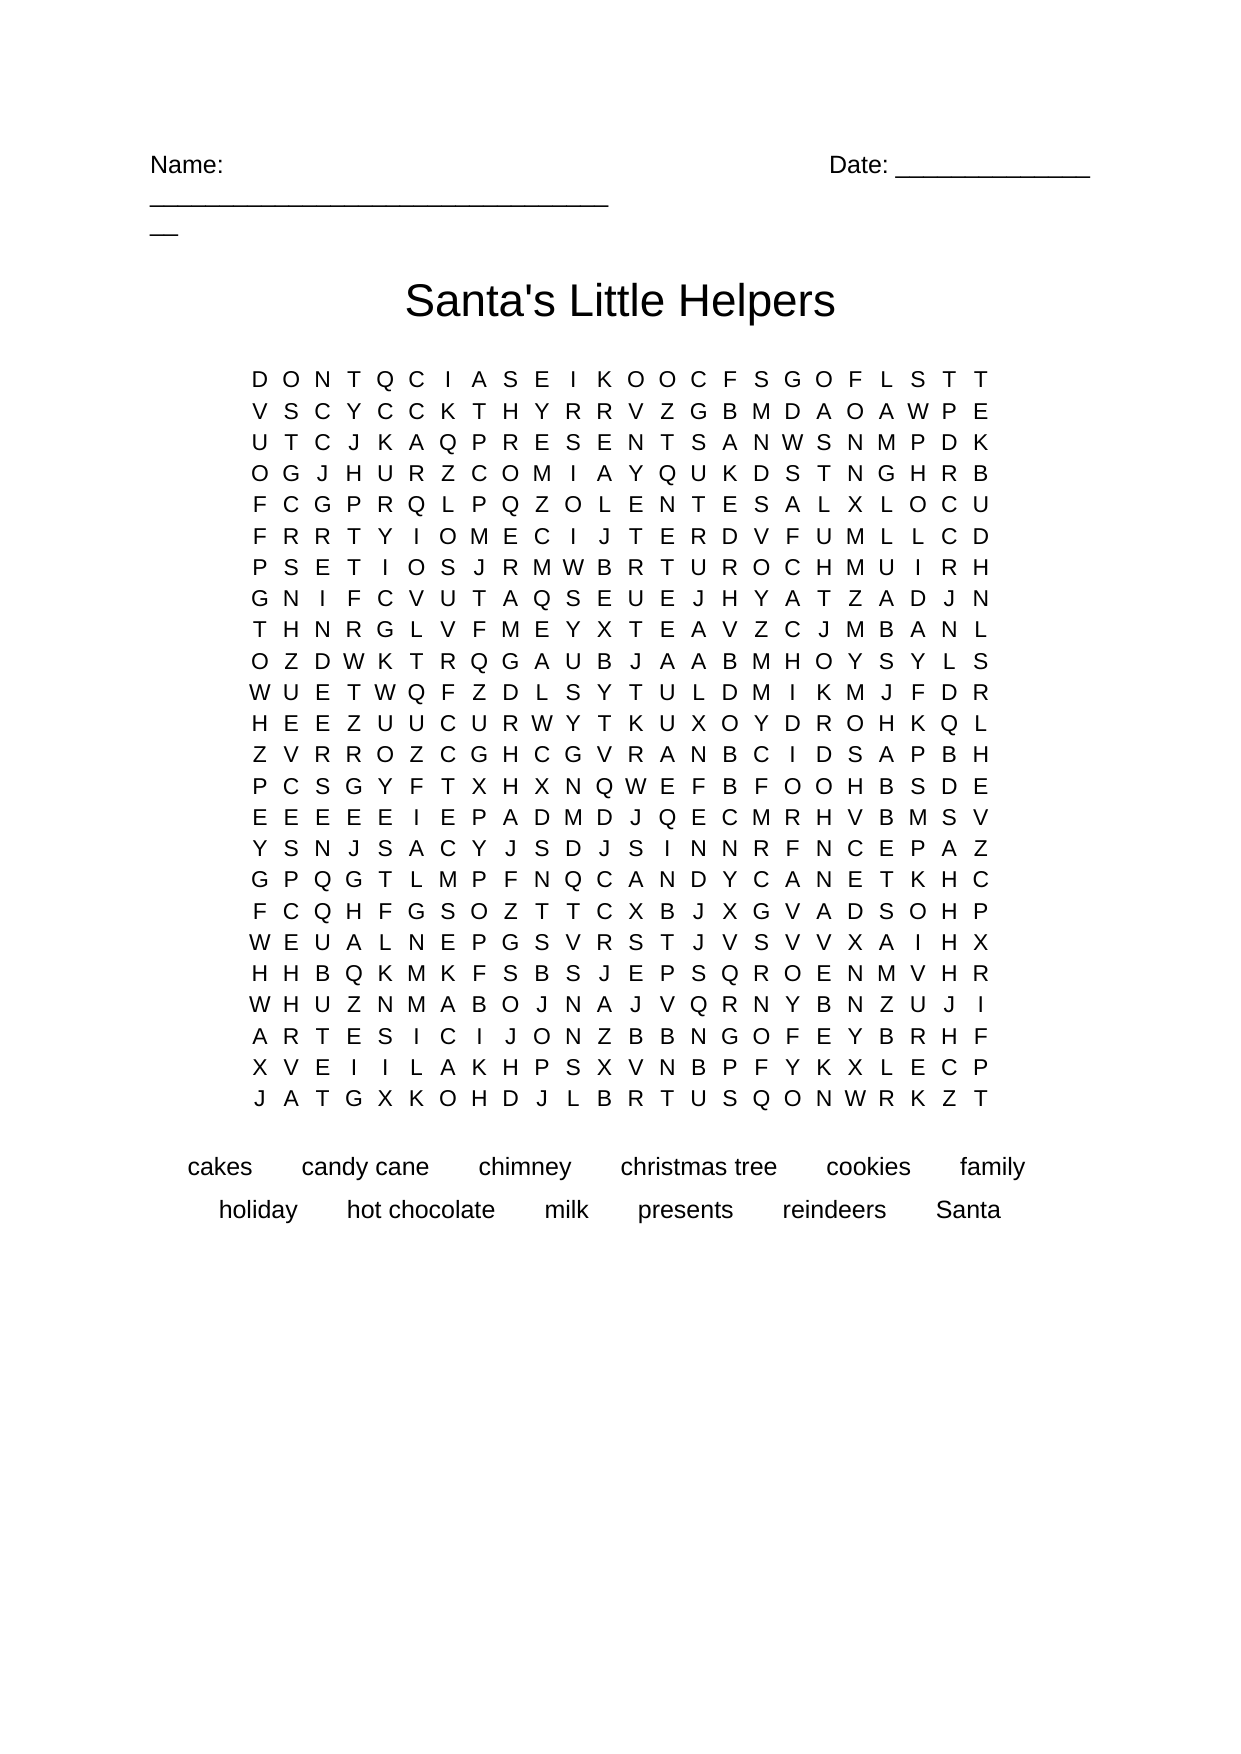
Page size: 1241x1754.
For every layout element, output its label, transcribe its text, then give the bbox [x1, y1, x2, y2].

table_header T [934, 364, 965, 395]
table_cell B [589, 645, 620, 676]
table_cell Z [495, 895, 526, 926]
table_cell V [244, 395, 275, 426]
table_cell P [965, 895, 996, 926]
table_cell H [495, 739, 526, 770]
table_cell U [620, 583, 651, 614]
table_cell O [808, 645, 839, 676]
table_cell V [275, 1051, 307, 1083]
table_cell I [338, 1051, 369, 1083]
table_cell E [526, 614, 557, 645]
table_cell E [683, 801, 714, 833]
table_cell U [369, 708, 401, 739]
table_cell T [620, 520, 651, 551]
table_cell V [714, 614, 745, 645]
table_cell S [526, 926, 557, 958]
table_cell K [902, 708, 933, 739]
table_cell Q [432, 426, 463, 458]
table_cell Q [589, 770, 620, 801]
table_cell U [464, 708, 495, 739]
table_cell S [558, 426, 589, 458]
table_cell E [244, 801, 275, 833]
table_cell I [651, 833, 683, 864]
table_cell K [902, 864, 933, 895]
table_cell I [369, 551, 401, 583]
table_cell K [401, 1083, 432, 1114]
table_cell V [620, 395, 651, 426]
table_cell R [871, 1083, 902, 1114]
table_cell S [745, 489, 777, 520]
table_cell E [651, 770, 683, 801]
table_cell J [589, 958, 620, 989]
table_cell R [275, 1020, 307, 1051]
table_cell P [902, 426, 933, 458]
table_cell B [651, 1020, 683, 1051]
table_cell D [714, 520, 745, 551]
table_cell T [871, 864, 902, 895]
table_cell C [401, 395, 432, 426]
table_cell B [714, 739, 745, 770]
table_cell Z [338, 989, 369, 1020]
table_cell E [338, 1020, 369, 1051]
table_cell H [495, 395, 526, 426]
table_cell T [651, 926, 683, 958]
table_cell C [589, 864, 620, 895]
table_header D [244, 364, 275, 395]
table_cell X [683, 708, 714, 739]
table_cell B [871, 614, 902, 645]
table_cell W [244, 926, 275, 958]
table_cell A [902, 614, 933, 645]
table_cell P [902, 833, 933, 864]
table_cell T [808, 583, 839, 614]
table_cell C [432, 1020, 463, 1051]
table_cell D [745, 458, 777, 489]
table_cell U [683, 551, 714, 583]
table_cell S [558, 583, 589, 614]
table_cell R [589, 926, 620, 958]
table_cell M [432, 864, 463, 895]
table_cell R [934, 458, 965, 489]
table_cell F [965, 1020, 996, 1051]
table_cell H [934, 958, 965, 989]
table_cell C [369, 395, 401, 426]
table_cell E [651, 614, 683, 645]
table_cell F [464, 958, 495, 989]
table_cell S [307, 770, 338, 801]
table_cell O [745, 1020, 777, 1051]
table_cell P [464, 801, 495, 833]
table_cell G [464, 739, 495, 770]
table_cell A [651, 739, 683, 770]
table_cell D [934, 770, 965, 801]
table_cell S [934, 801, 965, 833]
table_cell J [495, 1020, 526, 1051]
table_cell K [808, 1051, 839, 1083]
table_cell H [275, 958, 307, 989]
table_cell N [714, 833, 745, 864]
table_cell A [871, 926, 902, 958]
table_cell A [589, 458, 620, 489]
table_header S [902, 364, 933, 395]
table_cell E [808, 958, 839, 989]
table_cell L [401, 614, 432, 645]
table_cell E [307, 708, 338, 739]
table_cell T [307, 1083, 338, 1114]
table_cell F [745, 1051, 777, 1083]
table_cell J [808, 614, 839, 645]
table_cell T [558, 895, 589, 926]
table_header G [777, 364, 808, 395]
table_cell E [495, 520, 526, 551]
table_cell C [307, 426, 338, 458]
table_cell M [871, 958, 902, 989]
table_cell B [683, 1051, 714, 1083]
table_header N [307, 364, 338, 395]
table_cell C [432, 739, 463, 770]
table_cell Z [934, 1083, 965, 1114]
table_cell E [307, 551, 338, 583]
table_cell V [620, 1051, 651, 1083]
table_cell V [777, 895, 808, 926]
table_cell H [244, 958, 275, 989]
table_cell V [902, 958, 933, 989]
table_cell P [464, 426, 495, 458]
table_cell Q [651, 801, 683, 833]
table_cell Q [307, 895, 338, 926]
table_cell Y [369, 770, 401, 801]
table_cell I [369, 1051, 401, 1083]
table_cell L [401, 1051, 432, 1083]
table_cell F [683, 770, 714, 801]
table_cell N [683, 739, 714, 770]
table_cell I [965, 989, 996, 1020]
table_cell R [808, 708, 839, 739]
table_cell H [934, 895, 965, 926]
table_cell Q [683, 989, 714, 1020]
table_cell Q [651, 458, 683, 489]
table_cell V [714, 926, 745, 958]
table_cell E [432, 926, 463, 958]
table_cell Z [464, 676, 495, 708]
table_cell N [808, 1083, 839, 1114]
table_cell X [464, 770, 495, 801]
table_cell E [275, 926, 307, 958]
table_cell B [714, 645, 745, 676]
table_cell J [495, 833, 526, 864]
table_cell R [338, 614, 369, 645]
table_cell M [745, 676, 777, 708]
table_cell Y [840, 645, 871, 676]
table_cell Z [871, 989, 902, 1020]
table_cell B [307, 958, 338, 989]
table_cell D [307, 645, 338, 676]
table_cell O [495, 989, 526, 1020]
table_cell N [808, 833, 839, 864]
table_cell M [495, 614, 526, 645]
table_cell S [745, 926, 777, 958]
table_cell N [307, 833, 338, 864]
table_cell C [464, 458, 495, 489]
table_header L [871, 364, 902, 395]
table_cell S [526, 833, 557, 864]
table_cell G [683, 395, 714, 426]
table_cell T [464, 583, 495, 614]
table_cell X [589, 614, 620, 645]
table_cell S [275, 395, 307, 426]
table_cell Q [464, 645, 495, 676]
table_cell E [840, 864, 871, 895]
table_cell D [558, 833, 589, 864]
table_cell R [620, 551, 651, 583]
table_cell D [808, 739, 839, 770]
table_cell H [902, 458, 933, 489]
table_cell O [464, 895, 495, 926]
table_cell T [620, 614, 651, 645]
table_cell H [338, 458, 369, 489]
table_cell N [651, 864, 683, 895]
table_cell Z [275, 645, 307, 676]
table_header F [714, 364, 745, 395]
table_cell E [307, 801, 338, 833]
table_header T [965, 364, 996, 395]
table_cell D [965, 520, 996, 551]
table_cell G [338, 770, 369, 801]
table_cell Q [401, 489, 432, 520]
table_cell E [432, 801, 463, 833]
table_cell M [464, 520, 495, 551]
table_cell D [589, 801, 620, 833]
table_cell W [338, 645, 369, 676]
table_cell D [495, 1083, 526, 1114]
table_cell A [432, 1051, 463, 1083]
table_cell U [902, 989, 933, 1020]
table_cell S [683, 958, 714, 989]
table_cell Z [432, 458, 463, 489]
table_cell G [714, 1020, 745, 1051]
table_cell Y [338, 395, 369, 426]
table_cell V [808, 926, 839, 958]
table_cell S [369, 833, 401, 864]
table_cell B [871, 1020, 902, 1051]
table_header F [840, 364, 871, 395]
table_cell H [934, 926, 965, 958]
table_cell K [369, 645, 401, 676]
table_cell N [965, 583, 996, 614]
table_cell Y [369, 520, 401, 551]
table_cell I [902, 551, 933, 583]
table_cell S [558, 1051, 589, 1083]
table_cell A [871, 583, 902, 614]
table_cell J [871, 676, 902, 708]
table_cell C [526, 739, 557, 770]
table_cell P [714, 1051, 745, 1083]
table_cell E [714, 489, 745, 520]
table_cell Z [244, 739, 275, 770]
table_cell G [244, 864, 275, 895]
table_cell C [369, 583, 401, 614]
table_cell P [526, 1051, 557, 1083]
table_cell N [651, 489, 683, 520]
table_cell L [965, 614, 996, 645]
table_cell E [589, 583, 620, 614]
table_cell C [526, 520, 557, 551]
table_cell K [369, 958, 401, 989]
table_cell W [902, 395, 933, 426]
table_cell A [777, 489, 808, 520]
table_cell S [495, 958, 526, 989]
table_cell T [651, 551, 683, 583]
table_cell F [369, 895, 401, 926]
table_cell B [714, 770, 745, 801]
table_cell T [338, 551, 369, 583]
table_cell R [401, 458, 432, 489]
table_cell O [840, 395, 871, 426]
table_cell J [683, 895, 714, 926]
table_cell N [683, 1020, 714, 1051]
table_cell G [401, 895, 432, 926]
table_cell K [464, 1051, 495, 1083]
table_cell Q [558, 864, 589, 895]
table_cell K [432, 395, 463, 426]
table_cell I [777, 676, 808, 708]
table_cell S [432, 551, 463, 583]
table_cell T [965, 1083, 996, 1114]
table_cell P [244, 770, 275, 801]
table_cell N [840, 426, 871, 458]
table_cell H [777, 645, 808, 676]
table_cell X [244, 1051, 275, 1083]
table_cell J [244, 1083, 275, 1114]
table_cell G [244, 583, 275, 614]
table_cell Y [526, 395, 557, 426]
table_cell H [808, 551, 839, 583]
table_cell O [244, 645, 275, 676]
table_cell Q [495, 489, 526, 520]
table_cell E [902, 1051, 933, 1083]
table_cell R [902, 1020, 933, 1051]
table_cell H [464, 1083, 495, 1114]
table_cell S [808, 426, 839, 458]
table_cell A [620, 864, 651, 895]
table_cell I [777, 739, 808, 770]
table_cell T [620, 676, 651, 708]
table_cell D [934, 426, 965, 458]
table_cell D [840, 895, 871, 926]
table_cell S [369, 1020, 401, 1051]
table_cell E [871, 833, 902, 864]
table_cell H [338, 895, 369, 926]
table_cell V [840, 801, 871, 833]
table_cell C [934, 520, 965, 551]
table_cell U [307, 926, 338, 958]
table_cell F [432, 676, 463, 708]
table_cell V [401, 583, 432, 614]
table_cell U [558, 645, 589, 676]
table_cell C [432, 833, 463, 864]
table_cell C [745, 739, 777, 770]
table_cell R [432, 645, 463, 676]
table_cell R [683, 520, 714, 551]
table_cell Y [589, 676, 620, 708]
table_cell N [620, 426, 651, 458]
table_cell L [526, 676, 557, 708]
table_cell G [871, 458, 902, 489]
table_cell H [275, 614, 307, 645]
table_cell E [275, 708, 307, 739]
table_cell Z [840, 583, 871, 614]
table_cell M [745, 645, 777, 676]
table_cell E [620, 489, 651, 520]
table_cell A [714, 426, 745, 458]
table_cell G [338, 864, 369, 895]
table_cell Q [745, 1083, 777, 1114]
table_cell A [683, 645, 714, 676]
table_cell A [683, 614, 714, 645]
table_cell C [934, 1051, 965, 1083]
table_cell N [307, 614, 338, 645]
table_header I [558, 364, 589, 395]
table_cell K [902, 1083, 933, 1114]
table_cell D [934, 676, 965, 708]
table_cell S [558, 676, 589, 708]
table_cell S [432, 895, 463, 926]
table_cell A [777, 864, 808, 895]
table_cell Y [777, 989, 808, 1020]
table_cell H [965, 551, 996, 583]
table_cell E [275, 801, 307, 833]
table_cell P [902, 739, 933, 770]
table_cell Y [840, 1020, 871, 1051]
table_cell R [495, 551, 526, 583]
table_cell W [620, 770, 651, 801]
table_cell K [432, 958, 463, 989]
table_cell I [558, 458, 589, 489]
table_cell J [620, 989, 651, 1020]
table_cell U [965, 489, 996, 520]
table_cell O [432, 520, 463, 551]
table_cell A [495, 583, 526, 614]
table_header K [589, 364, 620, 395]
table_cell F [401, 770, 432, 801]
table_cell H [808, 801, 839, 833]
table_cell B [589, 551, 620, 583]
table_cell X [620, 895, 651, 926]
table_cell D [777, 395, 808, 426]
table_cell D [683, 864, 714, 895]
table_cell E [965, 395, 996, 426]
table_cell Y [745, 708, 777, 739]
table_cell H [965, 739, 996, 770]
table_cell E [589, 426, 620, 458]
table_cell G [307, 489, 338, 520]
table_cell A [526, 645, 557, 676]
table_cell S [840, 739, 871, 770]
table_cell T [651, 1083, 683, 1114]
table_cell M [526, 458, 557, 489]
table_cell J [934, 989, 965, 1020]
table_cell F [244, 895, 275, 926]
table_header O [651, 364, 683, 395]
table_cell M [558, 801, 589, 833]
table_cell M [526, 551, 557, 583]
table_cell Y [714, 864, 745, 895]
table_cell M [745, 395, 777, 426]
table_cell M [902, 801, 933, 833]
table_cell M [840, 551, 871, 583]
table_cell L [902, 520, 933, 551]
table_cell O [902, 895, 933, 926]
table_cell X [526, 770, 557, 801]
table_cell I [902, 926, 933, 958]
table_cell R [745, 833, 777, 864]
table_header E [526, 364, 557, 395]
table_cell J [526, 989, 557, 1020]
table_cell O [714, 708, 745, 739]
table_cell T [808, 458, 839, 489]
table_cell V [589, 739, 620, 770]
table_cell M [840, 520, 871, 551]
table_cell T [526, 895, 557, 926]
table_cell J [526, 1083, 557, 1114]
table_cell U [651, 676, 683, 708]
table_cell S [777, 458, 808, 489]
table_cell N [275, 583, 307, 614]
table_cell G [558, 739, 589, 770]
table_cell H [495, 770, 526, 801]
table_cell C [275, 895, 307, 926]
table_cell I [401, 1020, 432, 1051]
table_cell Z [651, 395, 683, 426]
table_cell H [275, 989, 307, 1020]
table_cell M [840, 676, 871, 708]
table_cell J [683, 926, 714, 958]
table_cell M [401, 989, 432, 1020]
table_cell N [745, 989, 777, 1020]
table_cell S [871, 645, 902, 676]
table_cell S [275, 833, 307, 864]
table_cell Z [589, 1020, 620, 1051]
table_cell Q [401, 676, 432, 708]
table_cell N [683, 833, 714, 864]
table_cell N [401, 926, 432, 958]
table_header O [808, 364, 839, 395]
table_cell Y [244, 833, 275, 864]
table_cell J [589, 520, 620, 551]
table_cell G [275, 458, 307, 489]
table_cell I [307, 583, 338, 614]
table_cell L [558, 1083, 589, 1114]
table_cell U [683, 1083, 714, 1114]
table_cell A [871, 739, 902, 770]
table_cell U [369, 458, 401, 489]
table_cell M [745, 801, 777, 833]
table_cell L [589, 489, 620, 520]
table_cell H [244, 708, 275, 739]
table_cell N [808, 864, 839, 895]
table_cell A [808, 895, 839, 926]
table_cell N [558, 770, 589, 801]
table_cell I [558, 520, 589, 551]
table_cell E [651, 583, 683, 614]
table_cell B [589, 1083, 620, 1114]
table_cell K [714, 458, 745, 489]
table_cell H [495, 1051, 526, 1083]
text cakes candy cane chimney christmas tree cookies family holiday hot chocolate milk presents reindeers Santa [150, 1151, 1090, 1223]
table_cell Z [526, 489, 557, 520]
table_cell A [777, 583, 808, 614]
table_cell J [464, 551, 495, 583]
table_cell P [934, 395, 965, 426]
table_cell M [840, 614, 871, 645]
table_cell F [745, 770, 777, 801]
table_cell O [745, 551, 777, 583]
table_cell E [307, 676, 338, 708]
table_cell X [840, 926, 871, 958]
table_cell K [620, 708, 651, 739]
table_cell P [244, 551, 275, 583]
table_cell R [338, 739, 369, 770]
table_cell I [401, 520, 432, 551]
table_cell D [495, 676, 526, 708]
table_cell L [965, 708, 996, 739]
table_cell Q [307, 864, 338, 895]
table_header I [432, 364, 463, 395]
table_cell B [526, 958, 557, 989]
table_cell Z [745, 614, 777, 645]
table_cell W [840, 1083, 871, 1114]
table_header Q [369, 364, 401, 395]
table_cell A [934, 833, 965, 864]
table_cell O [495, 458, 526, 489]
table_cell T [369, 864, 401, 895]
table_cell U [401, 708, 432, 739]
table_cell C [432, 708, 463, 739]
table_cell S [275, 551, 307, 583]
table_cell J [338, 833, 369, 864]
table_cell J [683, 583, 714, 614]
table_cell V [651, 989, 683, 1020]
table_cell X [589, 1051, 620, 1083]
table_cell T [683, 489, 714, 520]
table_cell L [871, 489, 902, 520]
table_cell M [871, 426, 902, 458]
table_cell T [464, 395, 495, 426]
table_cell P [338, 489, 369, 520]
table_cell U [307, 989, 338, 1020]
table_cell U [683, 458, 714, 489]
table_cell G [369, 614, 401, 645]
table_cell C [934, 489, 965, 520]
table_cell O [432, 1083, 463, 1114]
table_cell N [840, 458, 871, 489]
table_cell E [338, 801, 369, 833]
table_cell L [871, 520, 902, 551]
table_cell J [620, 801, 651, 833]
table_cell B [871, 770, 902, 801]
table_cell C [275, 489, 307, 520]
table_cell L [871, 1051, 902, 1083]
table_cell K [369, 426, 401, 458]
table_cell P [464, 864, 495, 895]
table_cell F [777, 520, 808, 551]
table_cell H [871, 708, 902, 739]
table_cell Y [620, 458, 651, 489]
table_cell V [558, 926, 589, 958]
table_cell L [432, 489, 463, 520]
table_cell R [275, 520, 307, 551]
table_cell G [495, 926, 526, 958]
table_cell C [840, 833, 871, 864]
table_cell T [589, 708, 620, 739]
table_cell Q [934, 708, 965, 739]
table_cell O [777, 958, 808, 989]
table_cell S [902, 770, 933, 801]
table_cell H [934, 864, 965, 895]
table_cell R [965, 958, 996, 989]
table_cell N [840, 958, 871, 989]
table_cell E [369, 801, 401, 833]
table_header A [464, 364, 495, 395]
table_cell O [526, 1020, 557, 1051]
table_cell S [683, 426, 714, 458]
table_cell J [338, 426, 369, 458]
table_cell X [714, 895, 745, 926]
table_cell E [808, 1020, 839, 1051]
table_cell C [965, 864, 996, 895]
table_cell T [432, 770, 463, 801]
table_cell R [714, 989, 745, 1020]
table_cell U [651, 708, 683, 739]
table_header C [401, 364, 432, 395]
table_cell S [558, 958, 589, 989]
table_cell E [526, 426, 557, 458]
table_cell T [307, 1020, 338, 1051]
table_cell F [495, 864, 526, 895]
table_cell R [495, 426, 526, 458]
table_cell N [369, 989, 401, 1020]
table_cell B [464, 989, 495, 1020]
table_cell T [338, 520, 369, 551]
table_cell B [871, 801, 902, 833]
table_cell R [307, 739, 338, 770]
table_cell B [620, 1020, 651, 1051]
table_cell O [808, 770, 839, 801]
table_cell A [871, 395, 902, 426]
table_cell W [369, 676, 401, 708]
table_cell B [934, 739, 965, 770]
table_cell C [777, 614, 808, 645]
table_cell P [965, 1051, 996, 1083]
table_cell O [840, 708, 871, 739]
table_cell Q [338, 958, 369, 989]
table_cell C [589, 895, 620, 926]
table_cell S [871, 895, 902, 926]
table_cell V [777, 926, 808, 958]
table_cell S [620, 926, 651, 958]
table_cell H [840, 770, 871, 801]
table_cell P [464, 489, 495, 520]
table_header O [620, 364, 651, 395]
table_cell A [275, 1083, 307, 1114]
table_cell R [620, 739, 651, 770]
table_cell G [745, 895, 777, 926]
table_cell T [338, 676, 369, 708]
table_cell T [651, 426, 683, 458]
table_header O [275, 364, 307, 395]
table_header C [683, 364, 714, 395]
table_cell R [745, 958, 777, 989]
table_cell N [558, 1020, 589, 1051]
table_cell I [464, 1020, 495, 1051]
table_cell W [558, 551, 589, 583]
table_cell N [526, 864, 557, 895]
table_cell A [401, 426, 432, 458]
table_cell E [965, 770, 996, 801]
table_cell Y [745, 583, 777, 614]
table_cell S [714, 1083, 745, 1114]
table_cell Q [526, 583, 557, 614]
table_cell L [808, 489, 839, 520]
table_cell Z [338, 708, 369, 739]
table_cell S [965, 645, 996, 676]
table_cell D [777, 708, 808, 739]
table_cell L [683, 676, 714, 708]
table_cell B [965, 458, 996, 489]
table_cell F [464, 614, 495, 645]
table_cell X [840, 1051, 871, 1083]
table_cell A [338, 926, 369, 958]
table_cell C [307, 395, 338, 426]
table_cell Z [965, 833, 996, 864]
table_cell R [369, 489, 401, 520]
table_cell X [840, 489, 871, 520]
table_cell B [808, 989, 839, 1020]
table_cell V [745, 520, 777, 551]
table_cell C [275, 770, 307, 801]
table_cell O [902, 489, 933, 520]
table_cell J [934, 583, 965, 614]
table_cell H [934, 1020, 965, 1051]
table_header Date: ______________ [620, 150, 1090, 274]
table_cell U [808, 520, 839, 551]
table_cell U [871, 551, 902, 583]
table_cell L [369, 926, 401, 958]
table_cell C [714, 801, 745, 833]
table_cell I [401, 801, 432, 833]
table_cell N [840, 989, 871, 1020]
table_cell C [777, 551, 808, 583]
title Santa's Little Helpers [150, 274, 1090, 326]
table_cell T [401, 645, 432, 676]
table_cell D [902, 583, 933, 614]
table_cell F [244, 520, 275, 551]
table_cell R [307, 520, 338, 551]
table_cell J [589, 833, 620, 864]
table_cell L [934, 645, 965, 676]
table_cell U [244, 426, 275, 458]
table_cell P [464, 926, 495, 958]
table_cell J [307, 458, 338, 489]
table_cell B [651, 895, 683, 926]
table_cell Y [558, 708, 589, 739]
table_cell N [558, 989, 589, 1020]
table_cell V [275, 739, 307, 770]
table_cell X [965, 926, 996, 958]
table_cell F [338, 583, 369, 614]
table_cell P [651, 958, 683, 989]
table_cell R [965, 676, 996, 708]
table_cell R [495, 708, 526, 739]
table_cell W [244, 676, 275, 708]
table_cell D [526, 801, 557, 833]
table_cell X [369, 1083, 401, 1114]
table_header S [495, 364, 526, 395]
table_cell F [777, 1020, 808, 1051]
table_cell A [651, 645, 683, 676]
table_cell J [620, 645, 651, 676]
table_cell R [589, 395, 620, 426]
table_cell Q [714, 958, 745, 989]
table_cell M [401, 958, 432, 989]
table_cell Y [902, 645, 933, 676]
table_cell Y [777, 1051, 808, 1083]
table_cell E [620, 958, 651, 989]
table_cell N [934, 614, 965, 645]
table_cell A [244, 1020, 275, 1051]
table_cell W [526, 708, 557, 739]
table_cell F [244, 489, 275, 520]
table_cell C [745, 864, 777, 895]
table_cell V [432, 614, 463, 645]
table_cell H [714, 583, 745, 614]
table_cell W [777, 426, 808, 458]
table_cell B [714, 395, 745, 426]
table_cell V [965, 801, 996, 833]
table_cell R [714, 551, 745, 583]
table_cell R [558, 395, 589, 426]
table_cell K [808, 676, 839, 708]
table_header Name: ___________________________________ [150, 150, 620, 274]
table_cell A [432, 989, 463, 1020]
table_cell D [714, 676, 745, 708]
table_cell P [275, 864, 307, 895]
table_cell O [244, 458, 275, 489]
table_cell Z [401, 739, 432, 770]
table_cell R [620, 1083, 651, 1114]
table_cell A [401, 833, 432, 864]
table_cell O [558, 489, 589, 520]
table_cell O [369, 739, 401, 770]
table_cell R [934, 551, 965, 583]
table_cell W [244, 989, 275, 1020]
table_cell O [777, 1083, 808, 1114]
table_cell Y [464, 833, 495, 864]
table_header S [745, 364, 777, 395]
table_cell S [620, 833, 651, 864]
table_cell F [777, 833, 808, 864]
table_header T [338, 364, 369, 395]
table_cell A [495, 801, 526, 833]
table_cell L [401, 864, 432, 895]
table_cell A [808, 395, 839, 426]
table_cell T [275, 426, 307, 458]
table_cell G [495, 645, 526, 676]
table_cell U [275, 676, 307, 708]
table_cell A [589, 989, 620, 1020]
table_cell R [777, 801, 808, 833]
table_cell O [401, 551, 432, 583]
table_cell N [745, 426, 777, 458]
table_cell Y [558, 614, 589, 645]
table_cell O [777, 770, 808, 801]
table_cell G [338, 1083, 369, 1114]
table_cell U [432, 583, 463, 614]
table_cell F [902, 676, 933, 708]
table_cell E [651, 520, 683, 551]
table_cell K [965, 426, 996, 458]
table_cell T [244, 614, 275, 645]
table_cell N [651, 1051, 683, 1083]
table_cell E [307, 1051, 338, 1083]
